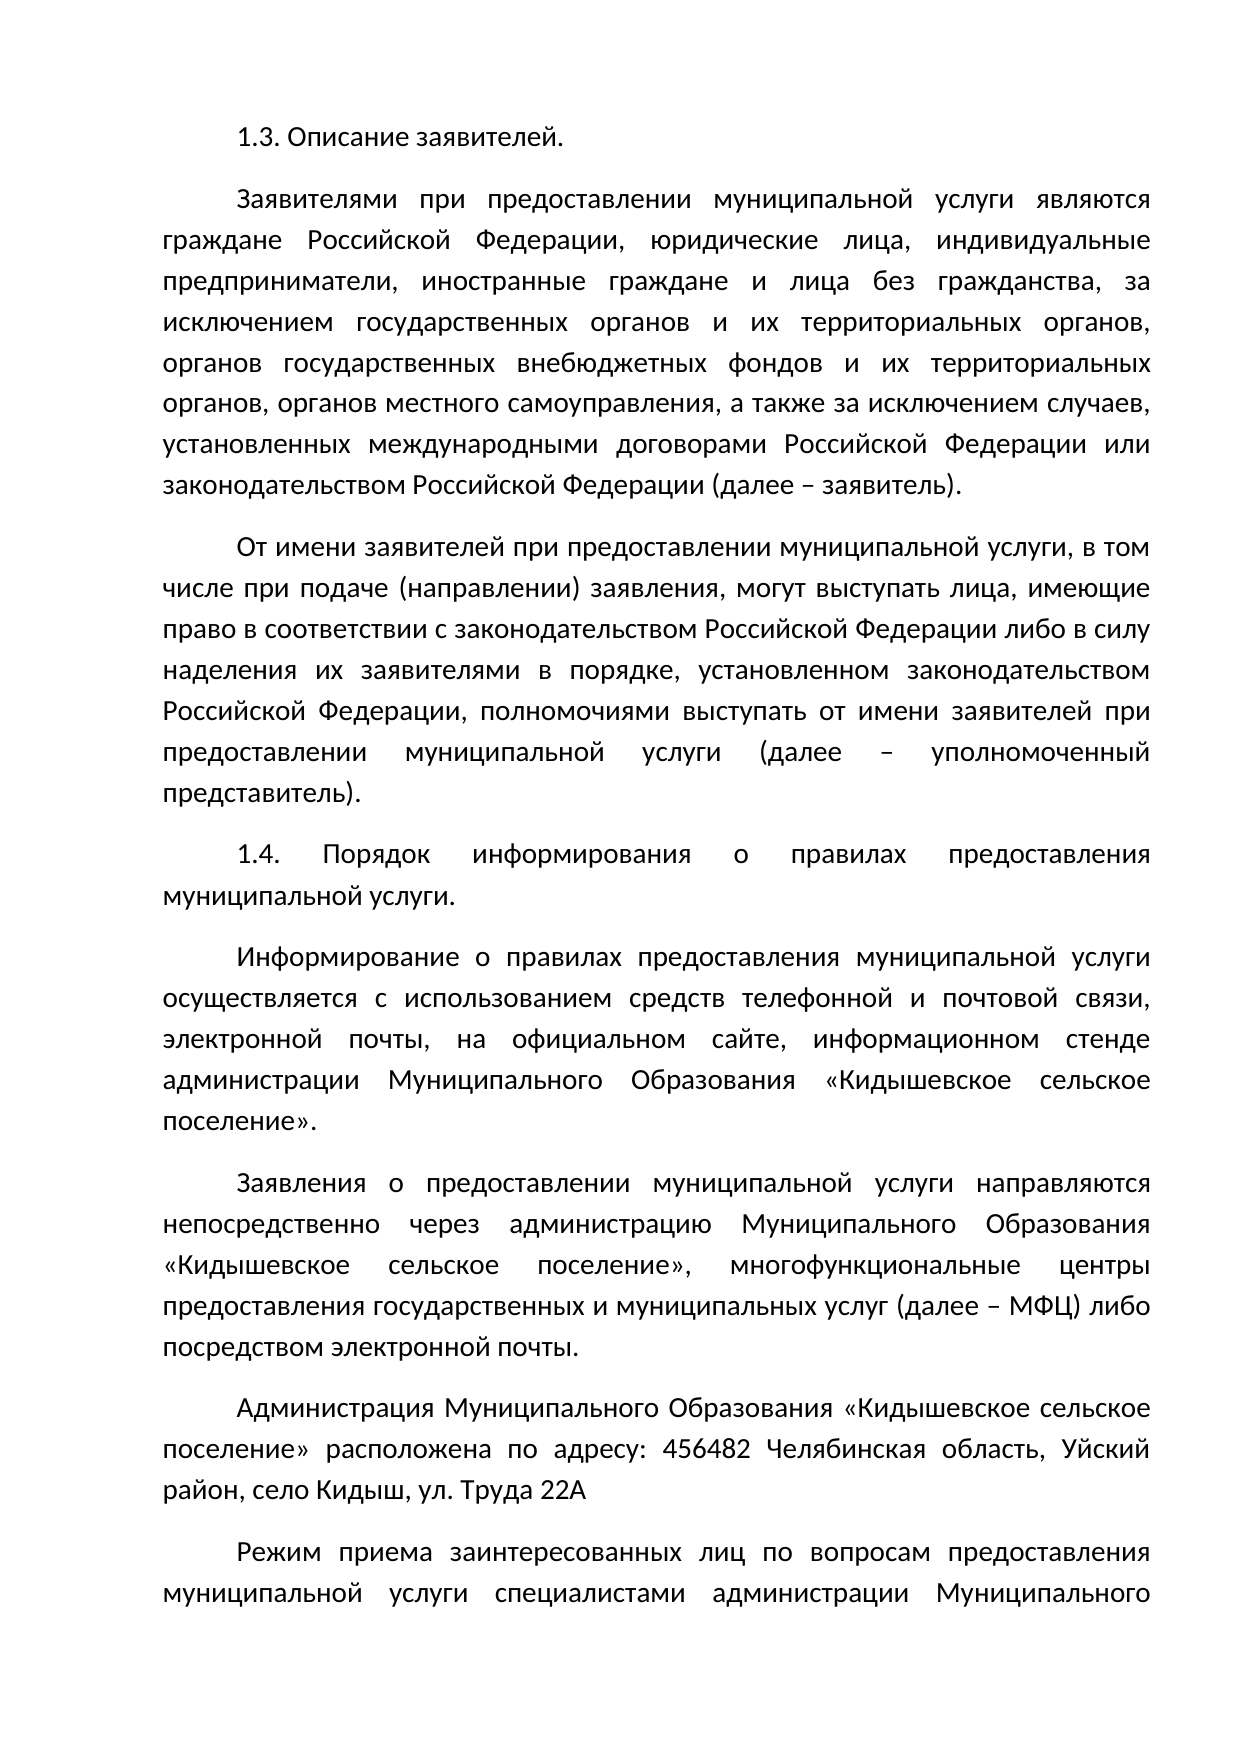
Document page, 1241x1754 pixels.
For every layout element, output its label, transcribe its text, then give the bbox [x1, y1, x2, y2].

text Заявителями при предоставлении муниципальной услуги являются граждане Российской Федерации, юридические лица, индивидуальные предприниматели, иностранные граждане и лица без гражданства, за исключением государственных органов и их территориальных органов, органов государственных внебюджетных фондов и их территориальных органов, органов местного самоуправления, а также за исключением случаев, установленных международными договорами Российской Федерации или законодательством Российской Федерации (далее – заявитель). [162, 180, 1152, 502]
text 1.3. Описание заявителей. [162, 118, 1152, 154]
text 1.4. Порядок информирования о правилах предоставления муниципальной услуги. [162, 836, 1152, 912]
text Заявления о предоставлении муниципальной услуги направляются непосредственно через администрацию Муниципального Образования «Кидышевское сельское поселение», многофункциональные центры предоставления государственных и муниципальных услуг (далее – МФЦ) либо посредством электронной почты. [162, 1164, 1152, 1363]
text Администрация Муниципального Образования «Кидышевское сельское поселение» расположена по адресу: 456482 Челябинская область, Уйский район, село Кидыш, ул. Труда 22А [162, 1389, 1152, 1507]
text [162, 1533, 1152, 1609]
text От имени заявителей при предоставлении муниципальной услуги, в том числе при подаче (направлении) заявления, могут выступать лица, имеющие право в соответствии с законодательством Российской Федерации либо в силу наделения их заявителями в порядке, установленном законодательством Российской Федерации, полномочиями выступать от имени заявителей при предоставлении муниципальной услуги (далее – уполномоченный представитель). [162, 528, 1152, 809]
text Информирование о правилах предоставления муниципальной услуги осуществляется с использованием средств телефонной и почтовой связи, электронной почты, на официальном сайте, информационном стенде администрации Муниципального Образования «Кидышевское сельское поселение». [162, 938, 1152, 1138]
